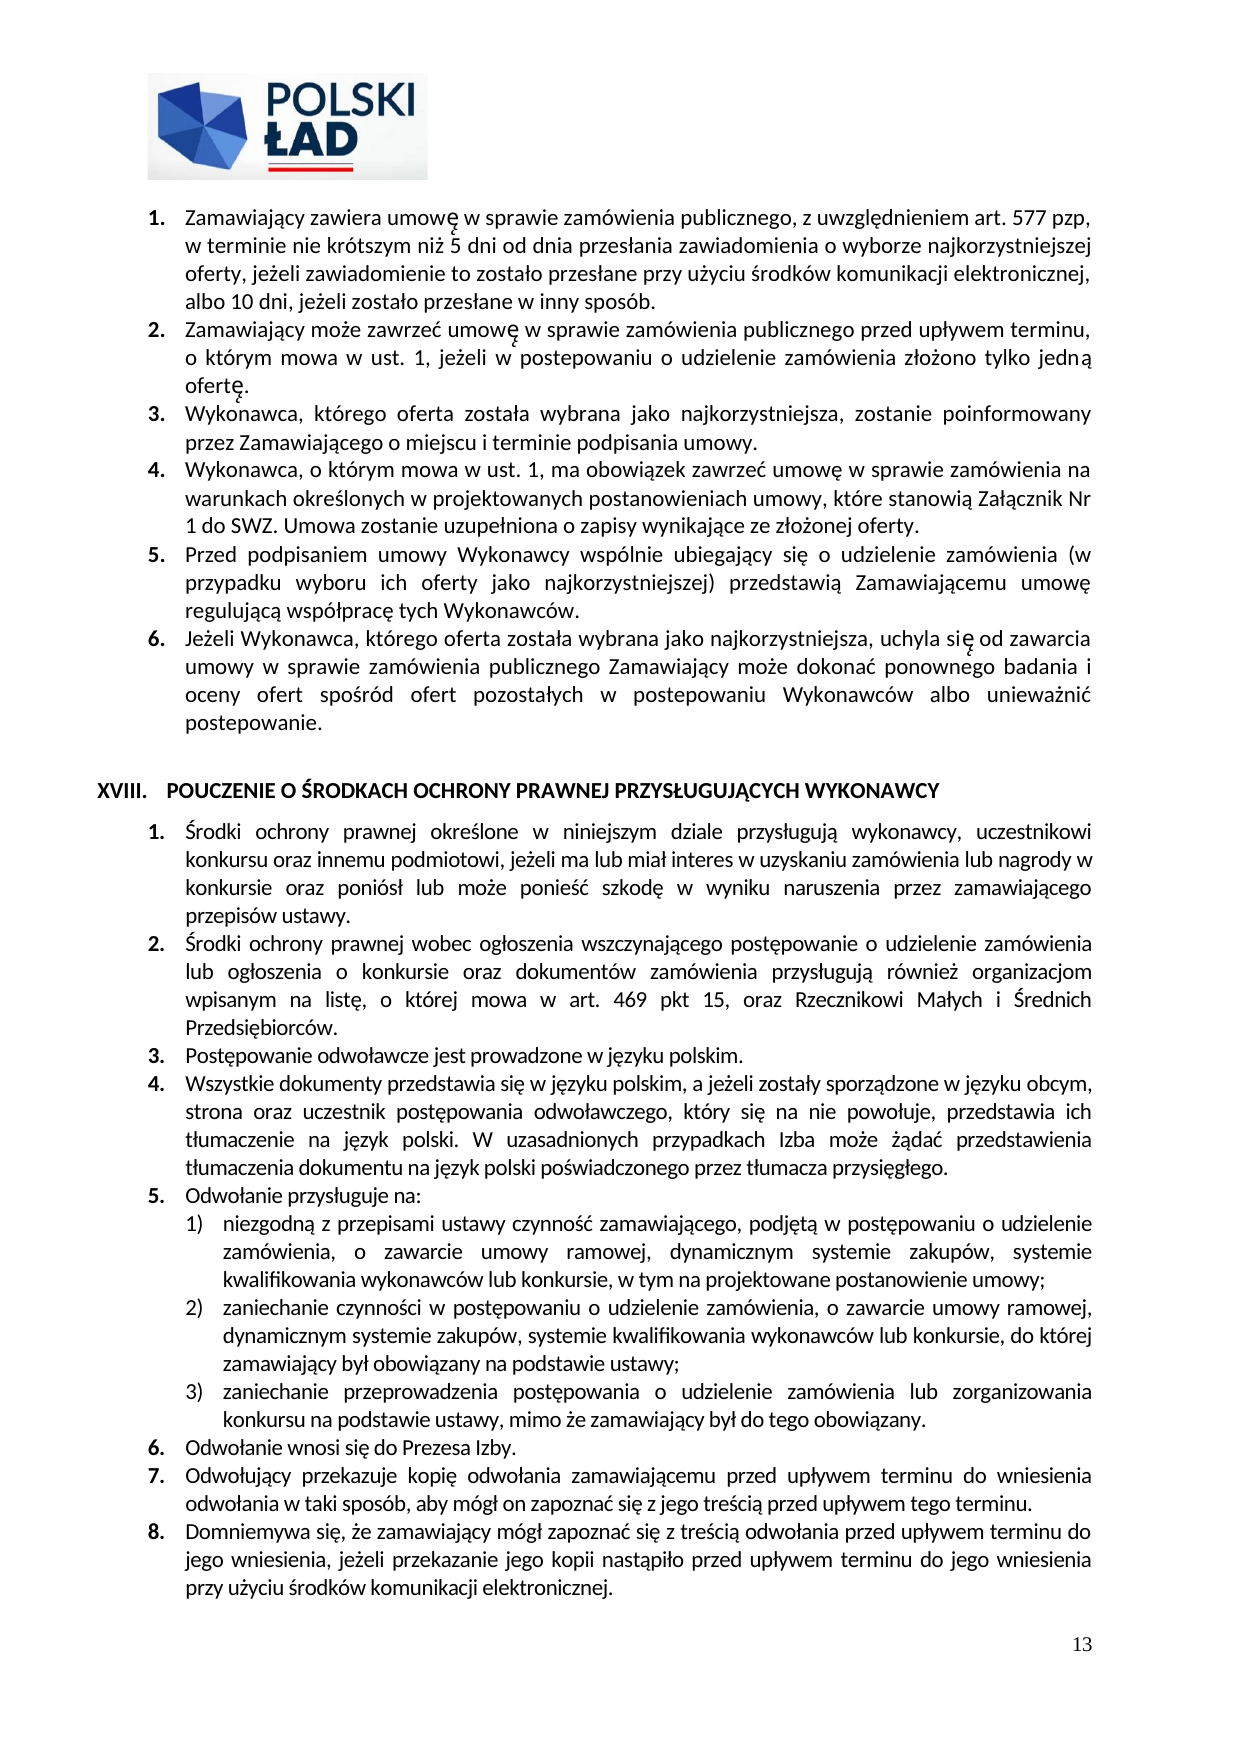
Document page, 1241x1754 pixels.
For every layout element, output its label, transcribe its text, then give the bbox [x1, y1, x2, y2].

list Odwołanie przysługuje na: [148, 1181, 1093, 1209]
list zaniechanie przeprowadzenia postępowania o udzielenie zamówienia lub zorganizowania konkursu na podstawie ustawy, mimo że zamawiający był do tego obowiązany. [185, 1377, 1093, 1433]
list zaniechanie czynności w postępowaniu o udzielenie zamówienia, o zawarcie umowy ramowej, dynamicznym systemie zakupów, systemie kwalifikowania wykonawców lub konkursie, do której zamawiający był obowiązany na podstawie ustawy; [185, 1293, 1093, 1377]
list Zamawiający zawiera umowę̨ w sprawie zamówienia publicznego, z uwzględnieniem art. 577 pzp, w terminie nie krótszym niż 5 dni od dnia przesłania zawiadomienia o wyborze najkorzystniejszej oferty, jeżeli zawiadomienie to zostało przesłane przy użyciu środków komunikacji elektronicznej, albo 10 dni, jeżeli zostało przesłane w inny sposób. [148, 203, 1093, 316]
picture [147, 73, 428, 180]
list POUCZENIE O ŚRODKACH OCHRONY PRAWNEJ PRZYSŁUGUJĄCYCH WYKONAWCY [148, 776, 1093, 804]
list Odwołanie wnosi się do Prezesa Izby. [148, 1433, 1093, 1461]
list Środki ochrony prawnej wobec ogłoszenia wszczynającego postępowanie o udzielenie zamówienia lub ogłoszenia o konkursie oraz dokumentów zamówienia przysługują również organizacjom wpisanym na listę, o której mowa w art. 469 pkt 15, oraz Rzecznikowi Małych i Średnich Przedsiębiorców. [148, 929, 1093, 1041]
list Postępowanie odwoławcze jest prowadzone w języku polskim. [148, 1041, 1093, 1069]
list Domniemywa się, że zamawiający mógł zapoznać się z treścią odwołania przed upływem terminu do jego wniesienia, jeżeli przekazanie jego kopii nastąpiło przed upływem terminu do jego wniesienia przy użyciu środków komunikacji elektronicznej. [148, 1517, 1093, 1601]
list Zamawiający może zawrzeć umowę̨ w sprawie zamówienia publicznego przed upływem terminu, o którym mowa w ust. 1, jeżeli w postepowaniu o udzielenie zamówienia złożono tylko jedną ofertę̨. [148, 316, 1093, 399]
list niezgodną z przepisami ustawy czynność zamawiającego, podjętą w postępowaniu o udzielenie zamówienia, o zawarcie umowy ramowej, dynamicznym systemie zakupów, systemie kwalifikowania wykonawców lub konkursie, w tym na projektowane postanowienie umowy; [185, 1209, 1093, 1293]
list Odwołujący przekazuje kopię odwołania zamawiającemu przed upływem terminu do wniesienia odwołania w taki sposób, aby mógł on zapoznać się z jego treścią przed upływem tego terminu. [148, 1461, 1093, 1517]
list Wykonawca, o którym mowa w ust. 1, ma obowiązek zawrzeć umowę w sprawie zamówienia na warunkach określonych w projektowanych postanowieniach umowy, które stanowią Załącznik Nr 1 do SWZ. Umowa zostanie uzupełniona o zapisy wynikające ze złożonej oferty. [148, 456, 1093, 540]
list Wykonawca, którego oferta została wybrana jako najkorzystniejsza, zostanie poinformowany przez Zamawiającego o miejscu i terminie podpisania umowy. [148, 399, 1093, 456]
list Jeżeli Wykonawca, którego oferta została wybrana jako najkorzystniejsza, uchyla się̨ od zawarcia umowy w sprawie zamówienia publicznego Zamawiający może dokonać ponownego badania i oceny ofert spośród ofert pozostałych w postepowaniu Wykonawców albo unieważnić postepowanie. [148, 624, 1093, 736]
list Przed podpisaniem umowy Wykonawcy wspólnie ubiegający się o udzielenie zamówienia (w przypadku wyboru ich oferty jako najkorzystniejszej) przedstawią Zamawiającemu umowę regulującą współpracę tych Wykonawców. [148, 540, 1093, 624]
list Środki ochrony prawnej określone w niniejszym dziale przysługują wykonawcy, uczestnikowi konkursu oraz innemu podmiotowi, jeżeli ma lub miał interes w uzyskaniu zamówienia lub nagrody w konkursie oraz poniósł lub może ponieść szkodę w wyniku naruszenia przez zamawiającego przepisów ustawy. [148, 817, 1093, 929]
list Wszystkie dokumenty przedstawia się w języku polskim, a jeżeli zostały sporządzone w języku obcym, strona oraz uczestnik postępowania odwoławczego, który się na nie powołuje, przedstawia ich tłumaczenie na język polski. W uzasadnionych przypadkach Izba może żądać przedstawienia tłumaczenia dokumentu na język polski poświadczonego przez tłumacza przysięgłego. [148, 1069, 1093, 1181]
